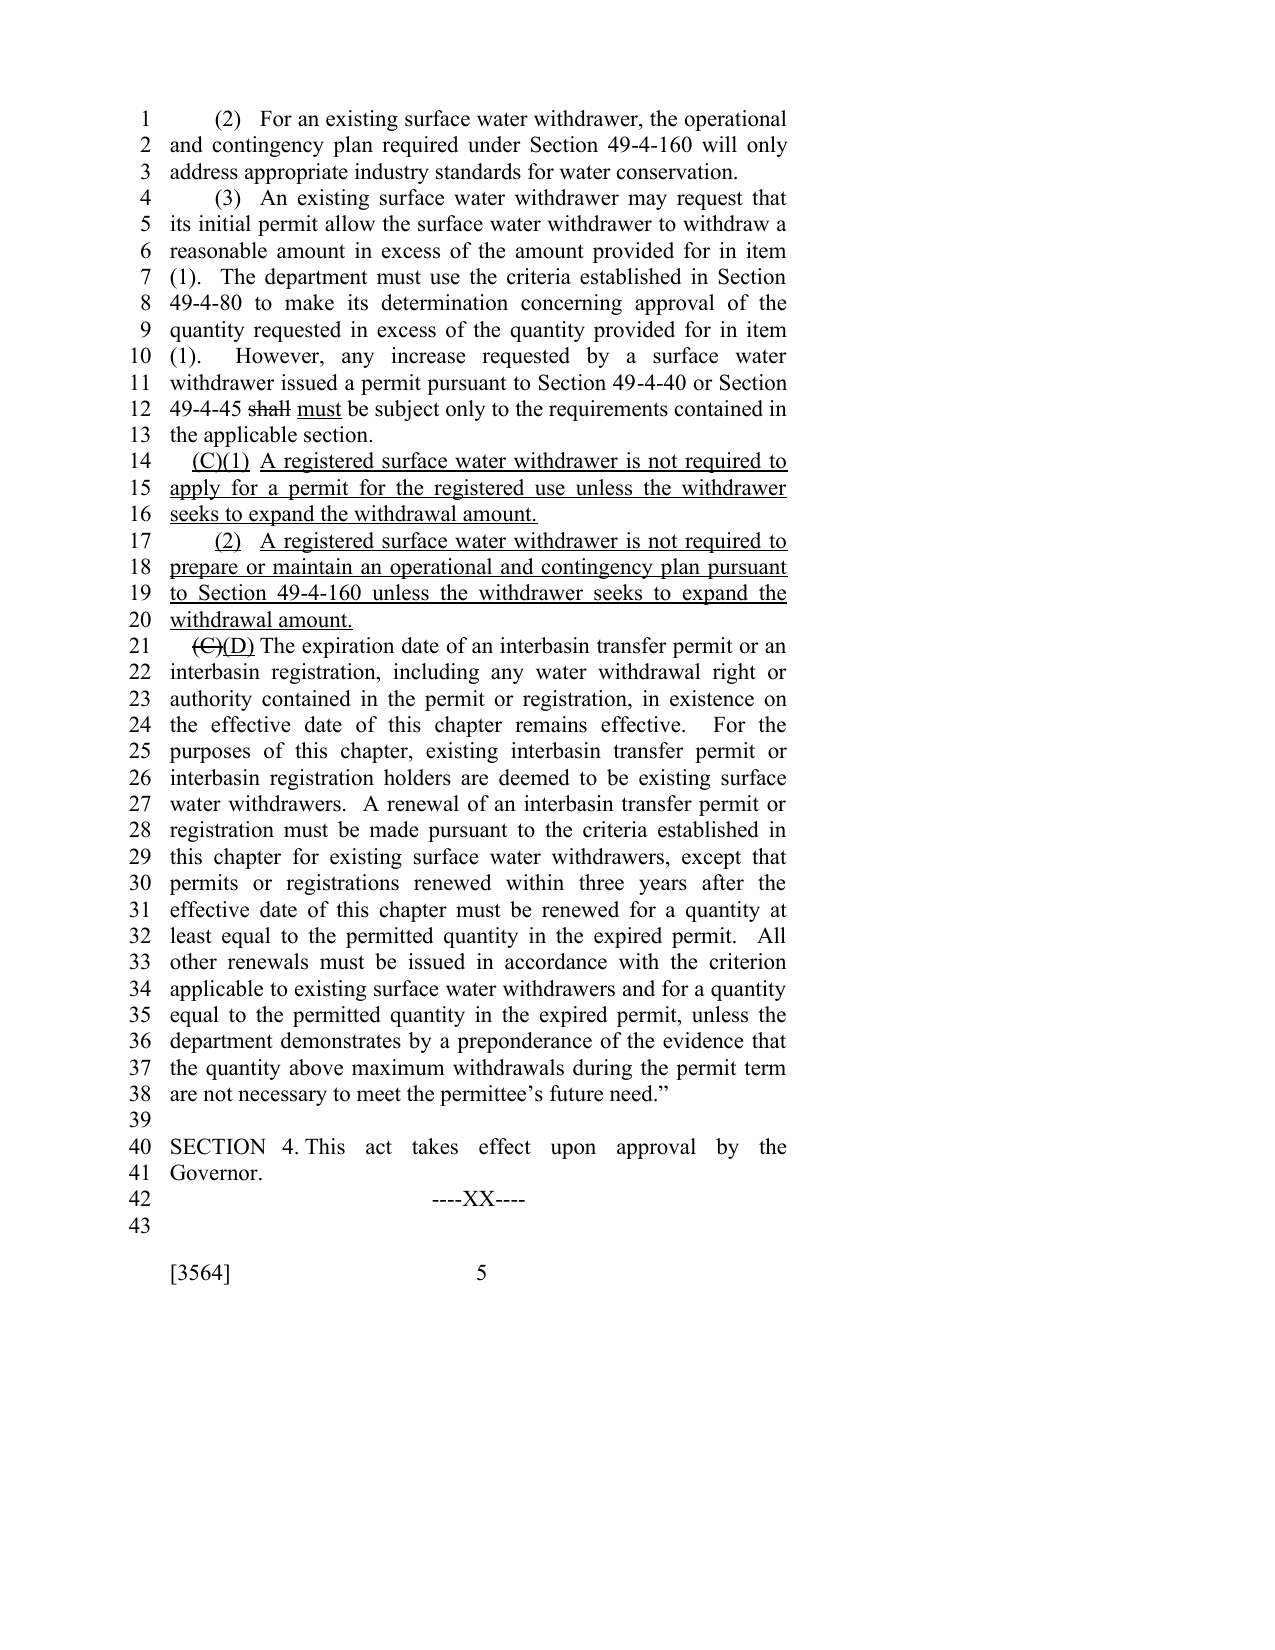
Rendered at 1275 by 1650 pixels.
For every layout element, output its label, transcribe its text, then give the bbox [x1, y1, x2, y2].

text ----XX---- [169, 1186, 787, 1212]
text SECTION 4. This act takes effect upon approval by the Governor. [169, 1133, 787, 1186]
text (C)(D) The expiration date of an interbasin transfer permit or an interbasin registration, including any water withdrawal right or authority contained in the permit or registration, in existence on the effective date of this chapter remains effective. For the purposes of this chapter, existing interbasin transfer permit or interbasin registration holders are deemed to be existing surface water withdrawers. A renewal of an interbasin transfer permit or registration must be made pursuant to the criteria established in this chapter for existing surface water withdrawers, except that permits or registrations renewed within three years after the effective date of this chapter must be renewed for a quantity at least equal to the permitted quantity in the expired permit. All other renewals must be issued in accordance with the criterion applicable to existing surface water withdrawers and for a quantity equal to the permitted quantity in the expired permit, unless the department demonstrates by a preponderance of the evidence that the quantity above maximum withdrawals during the permit term are not necessary to meet the permittee’s future need.” [169, 632, 787, 1106]
text (3) An existing surface water withdrawer may request that its initial permit allow the surface water withdrawer to withdraw a reasonable amount in excess of the amount provided for in item (1). The department must use the criteria established in Section 49-4-80 to make its determination concerning approval of the quantity requested in excess of the quantity provided for in item (1). However, any increase requested by a surface water withdrawer issued a permit pursuant to Section 49-4-40 or Section 49-4-45 shall must be subject only to the requirements contained in the applicable section. [169, 184, 787, 448]
text (C)(1) A registered surface water withdrawer is not required to apply for a permit for the registered use unless the withdrawer seeks to expand the withdrawal amount. [169, 448, 787, 497]
text (2) A registered surface water withdrawer is not required to prepare or maintain an operational and contingency plan pursuant to Section 49-4-160 unless the withdrawer seeks to expand the withdrawal amount. [169, 603, 787, 632]
text (2) A registered surface water withdrawer is not required to prepare or maintain an operational and contingency plan pursuant to Section 49-4-160 unless the withdrawer seeks to expand the withdrawal amount. [169, 527, 787, 576]
text (2) For an existing surface water withdrawer, the operational and contingency plan required under Section 49-4-160 will only address appropriate industry standards for water conservation. [169, 105, 787, 184]
text (2) A registered surface water withdrawer is not required to prepare or maintain an operational and contingency plan pursuant to Section 49-4-160 unless the withdrawer seeks to expand the withdrawal amount. [169, 577, 787, 602]
text (C)(1) A registered surface water withdrawer is not required to apply for a permit for the registered use unless the withdrawer seeks to expand the withdrawal amount. [169, 498, 787, 527]
